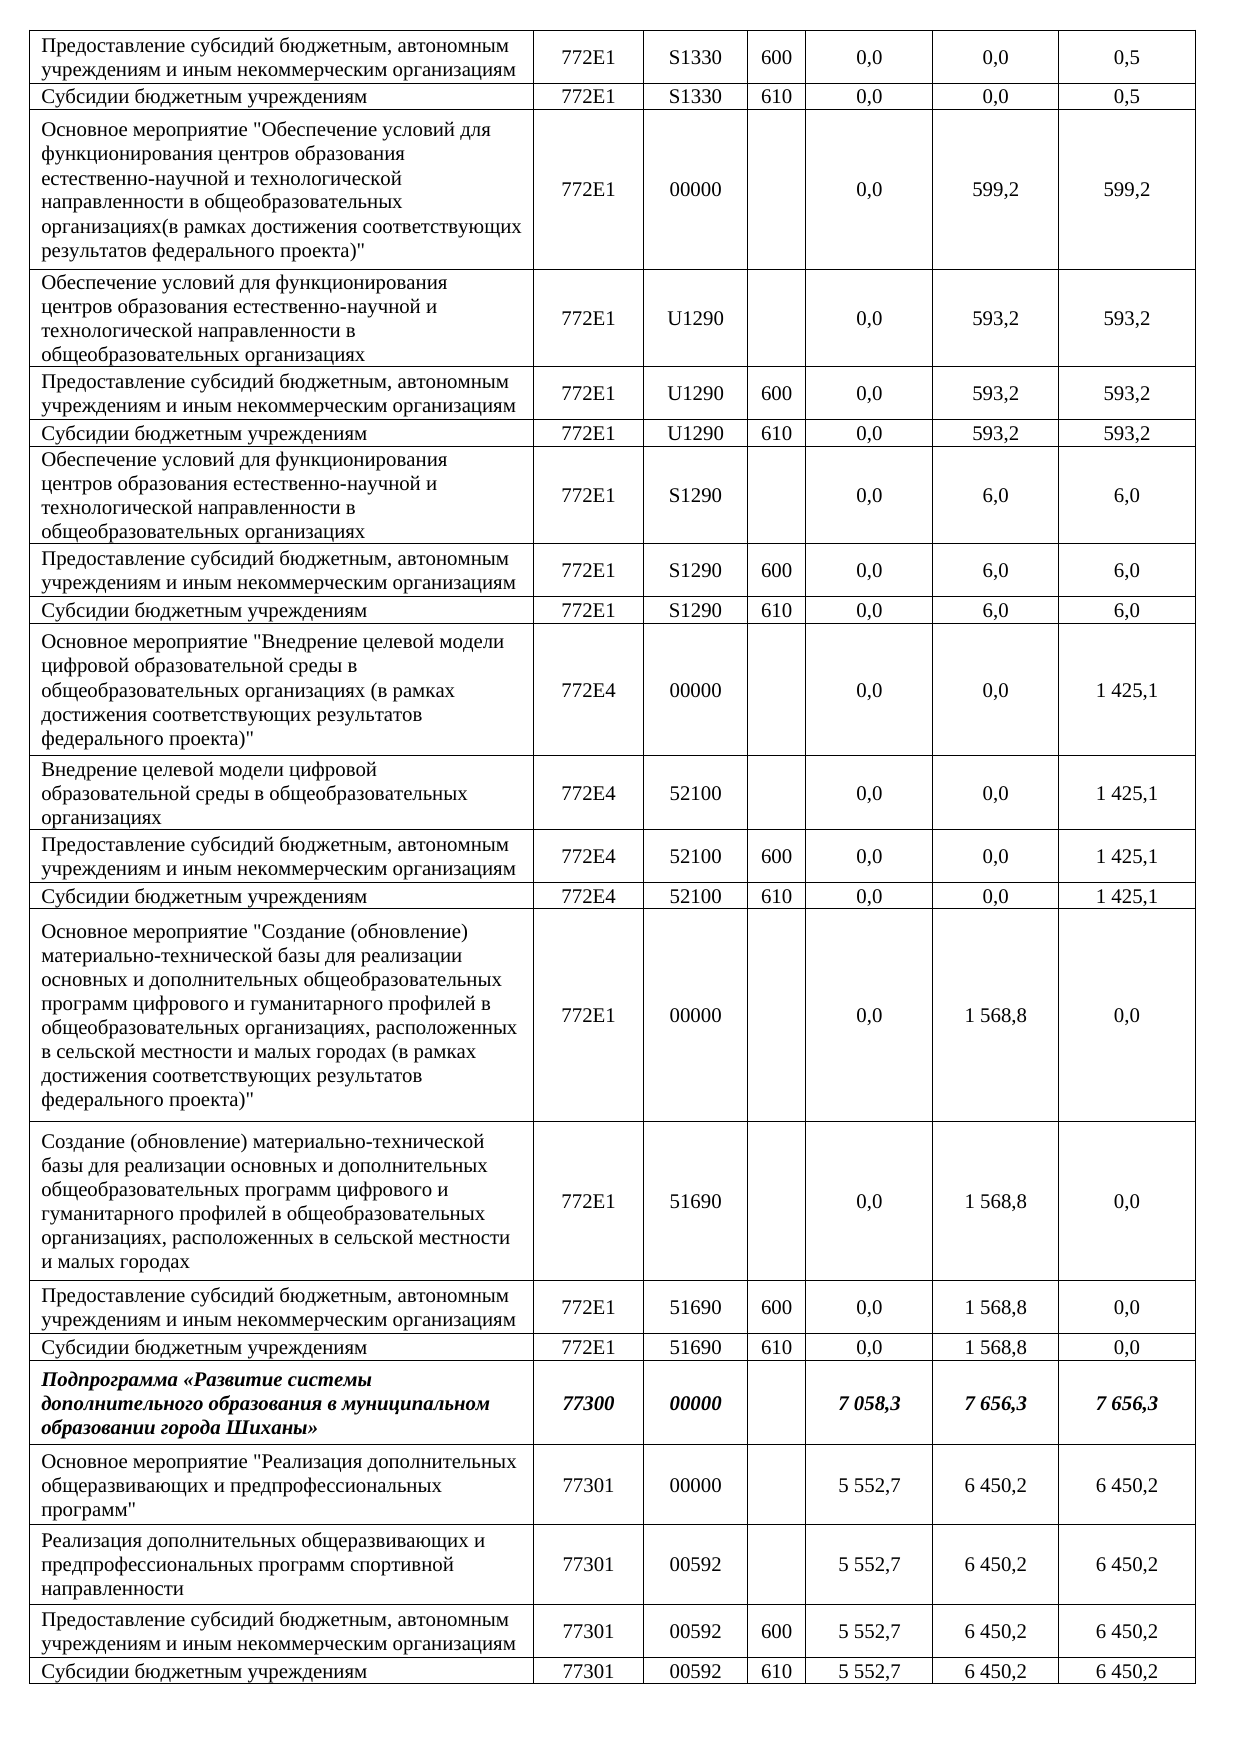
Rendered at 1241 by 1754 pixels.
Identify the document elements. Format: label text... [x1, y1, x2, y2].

table_cell 6,0 [1059, 544, 1195, 596]
table_cell [748, 756, 805, 829]
table_cell S1330 [644, 31, 747, 83]
table_cell 772E1 [534, 1334, 643, 1360]
table_cell 6 450,2 [933, 1658, 1058, 1683]
table_cell [748, 1445, 805, 1524]
table_cell 77301 [534, 1445, 643, 1524]
table_cell 6,0 [933, 597, 1058, 623]
table_cell 1 568,8 [933, 1122, 1058, 1280]
table_cell 600 [748, 830, 805, 882]
table_cell 52100 [644, 883, 747, 908]
table_cell 00000 [644, 909, 747, 1121]
table_cell 6 450,2 [1059, 1525, 1195, 1604]
table_cell 772E1 [534, 447, 643, 543]
table_cell [748, 447, 805, 543]
table_cell 610 [748, 597, 805, 623]
table_cell Основное мероприятие "Реализация дополнительных общеразвивающих и предпрофессиональных программ" [30, 1445, 533, 1524]
table_cell 772E1 [534, 597, 643, 623]
table_cell Субсидии бюджетным учреждениям [30, 420, 533, 446]
table_cell 772Е1 [534, 84, 643, 109]
table_cell 0,0 [933, 624, 1058, 755]
table_cell 0,0 [806, 84, 932, 109]
table_cell 0,0 [806, 544, 932, 596]
table_cell 0,0 [806, 1281, 932, 1333]
table_cell 6 450,2 [1059, 1658, 1195, 1683]
table_cell 772Е1 [534, 31, 643, 83]
table_cell [748, 1361, 805, 1444]
table_cell Предоставление субсидий бюджетным, автономным учреждениям и иным некоммерческим организациям [30, 544, 533, 596]
table_cell 5 552,7 [806, 1525, 932, 1604]
table_cell Обеспечение условий для функционирования центров образования естественно-научной и технологической направленности в общеобразовательных организациях [30, 270, 533, 366]
table_cell 00592 [644, 1605, 747, 1657]
table_cell 51690 [644, 1281, 747, 1333]
table_cell 00000 [644, 1361, 747, 1444]
table_cell 0,0 [806, 756, 932, 829]
table_cell 1 425,1 [1059, 830, 1195, 882]
table_cell 6 450,2 [1059, 1605, 1195, 1657]
table_cell 772E1 [534, 420, 643, 446]
table_cell 51690 [644, 1334, 747, 1360]
table_cell 1 425,1 [1059, 883, 1195, 908]
table_cell 7 656,3 [933, 1361, 1058, 1444]
table_cell 77300 [534, 1361, 643, 1444]
table_cell 772Е4 [534, 624, 643, 755]
table_cell 0,5 [1059, 84, 1195, 109]
table_cell 5 552,7 [806, 1605, 932, 1657]
table_cell 00000 [644, 1445, 747, 1524]
table_cell 599,2 [1059, 110, 1195, 269]
table_cell 0,0 [806, 909, 932, 1121]
table_cell 52100 [644, 830, 747, 882]
table_cell 0,0 [1059, 909, 1195, 1121]
table_cell 593,2 [933, 367, 1058, 419]
table_cell 0,0 [806, 447, 932, 543]
table_cell 6 450,2 [933, 1525, 1058, 1604]
table_cell Предоставление субсидий бюджетным, автономным учреждениям и иным некоммерческим организациям [30, 1281, 533, 1333]
table_cell 0,5 [1059, 31, 1195, 83]
table_cell U1290 [644, 367, 747, 419]
table_cell Предоставление субсидий бюджетным, автономным учреждениям и иным некоммерческим организациям [30, 1605, 533, 1657]
table_cell 599,2 [933, 110, 1058, 269]
table_cell 772E1 [534, 1122, 643, 1280]
table_cell 1 568,8 [933, 1334, 1058, 1360]
table_cell 772Е4 [534, 883, 643, 908]
table_cell [748, 1122, 805, 1280]
table_cell 593,2 [933, 270, 1058, 366]
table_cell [30, 84, 533, 109]
table_cell 6 450,2 [933, 1605, 1058, 1657]
table_cell Подпрограмма «Развитие системы дополнительного образования в муниципальном образовании города Шиханы» [30, 1361, 533, 1444]
table_cell S1290 [644, 447, 747, 543]
table_cell 772Е4 [534, 756, 643, 829]
table_cell 6,0 [933, 447, 1058, 543]
table_cell Основное мероприятие "Обеспечение условий для функционирования центров образования естественно-научной и технологической направленности в общеобразовательных организациях(в рамках достижения соответствующих результатов федерального проекта)" [30, 110, 533, 269]
table_cell S1290 [644, 544, 747, 596]
table_cell 600 [748, 31, 805, 83]
table_cell 772E1 [534, 110, 643, 269]
table_cell 0,0 [806, 624, 932, 755]
table_cell 1 425,1 [1059, 756, 1195, 829]
table_cell 1 568,8 [933, 909, 1058, 1121]
table_cell Основное мероприятие "Внедрение целевой модели цифровой образовательной среды в общеобразовательных организациях (в рамках достижения соответствующих результатов федерального проекта)" [30, 624, 533, 755]
table_cell Внедрение целевой модели цифровой образовательной среды в общеобразовательных организациях [30, 756, 533, 829]
table_cell 593,2 [1059, 367, 1195, 419]
table_cell S1290 [644, 597, 747, 623]
table_cell 5 552,7 [806, 1658, 932, 1683]
table_cell 610 [748, 883, 805, 908]
table_cell 593,2 [1059, 270, 1195, 366]
table_cell 6,0 [1059, 447, 1195, 543]
table_cell [748, 909, 805, 1121]
table_cell 6 450,2 [1059, 1445, 1195, 1524]
table_cell S1330 [644, 84, 747, 109]
table_cell 1 568,8 [933, 1281, 1058, 1333]
table_cell 0,0 [806, 420, 932, 446]
table_cell U1290 [644, 270, 747, 366]
table_cell 7 058,3 [806, 1361, 932, 1444]
table_cell 0,0 [806, 1122, 932, 1280]
table_cell 00592 [644, 1525, 747, 1604]
table_cell 0,0 [806, 31, 932, 83]
table_cell 0,0 [933, 830, 1058, 882]
table_cell 0,0 [933, 84, 1058, 109]
table_cell 0,0 [933, 883, 1058, 908]
table_cell 600 [748, 1281, 805, 1333]
table_cell 610 [748, 84, 805, 109]
table_cell 0,0 [806, 830, 932, 882]
table_cell 772E1 [534, 270, 643, 366]
table_cell 52100 [644, 756, 747, 829]
table_cell Обеспечение условий для функционирования центров образования естественно-научной и технологической направленности в общеобразовательных организациях [30, 447, 533, 543]
table_cell 0,0 [1059, 1334, 1195, 1360]
table_cell 772E1 [534, 544, 643, 596]
table_cell 0,0 [1059, 1122, 1195, 1280]
table_cell 772E1 [534, 909, 643, 1121]
table_cell 772Е4 [534, 830, 643, 882]
table_cell [748, 110, 805, 269]
table_cell 7 656,3 [1059, 1361, 1195, 1444]
table_cell 00000 [644, 110, 747, 269]
table_cell [748, 1525, 805, 1604]
table_cell 51690 [644, 1122, 747, 1280]
table_cell 610 [748, 1334, 805, 1360]
table_cell Субсидии бюджетным учреждениям [30, 883, 533, 908]
table_cell 77301 [534, 1658, 643, 1683]
table_cell Основное мероприятие "Создание (обновление) материально-технической базы для реализации основных и дополнительных общеобразовательных программ цифрового и гуманитарного профилей в общеобразовательных организациях, расположенных в сельской местности и малых городах (в рамках достижения соответствующих результатов федерального проекта)" [30, 909, 533, 1121]
table_cell 0,0 [806, 110, 932, 269]
table_cell U1290 [644, 420, 747, 446]
table_cell 0,0 [806, 1334, 932, 1360]
table_cell 600 [748, 367, 805, 419]
table_cell Предоставление субсидий бюджетным, автономным учреждениям и иным некоммерческим организациям [30, 830, 533, 882]
table_cell 6 450,2 [933, 1445, 1058, 1524]
table_cell 77301 [534, 1605, 643, 1657]
table_cell 0,0 [806, 597, 932, 623]
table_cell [30, 31, 533, 83]
table_cell 772E1 [534, 1281, 643, 1333]
table_cell Реализация дополнительных общеразвивающих и предпрофессиональных программ спортивной направленности [30, 1525, 533, 1604]
table_cell 600 [748, 1605, 805, 1657]
table_cell 5 552,7 [806, 1445, 932, 1524]
table_cell Субсидии бюджетным учреждениям [30, 1658, 533, 1683]
table_cell 0,0 [806, 883, 932, 908]
table_cell 6,0 [933, 544, 1058, 596]
table_cell [748, 624, 805, 755]
table_cell 00592 [644, 1658, 747, 1683]
table_cell Субсидии бюджетным учреждениям [30, 1334, 533, 1360]
table_cell 1 425,1 [1059, 624, 1195, 755]
table_cell 0,0 [933, 756, 1058, 829]
table_cell 593,2 [1059, 420, 1195, 446]
table_cell 00000 [644, 624, 747, 755]
table_cell 600 [748, 544, 805, 596]
table_cell 6,0 [1059, 597, 1195, 623]
table_cell 610 [748, 420, 805, 446]
table_cell 593,2 [933, 420, 1058, 446]
table_cell [748, 270, 805, 366]
table_cell Создание (обновление) материально-технической базы для реализации основных и дополнительных общеобразовательных программ цифрового и гуманитарного профилей в общеобразовательных организациях, расположенных в сельской местности и малых городах [30, 1122, 533, 1280]
table_cell 77301 [534, 1525, 643, 1604]
table_cell 610 [748, 1658, 805, 1683]
table_cell 0,0 [806, 367, 932, 419]
table_cell Предоставление субсидий бюджетным, автономным учреждениям и иным некоммерческим организациям [30, 367, 533, 419]
table_cell 0,0 [1059, 1281, 1195, 1333]
table_cell 0,0 [806, 270, 932, 366]
table_cell 772E1 [534, 367, 643, 419]
table_cell 0,0 [933, 31, 1058, 83]
table_cell Субсидии бюджетным учреждениям [30, 597, 533, 623]
